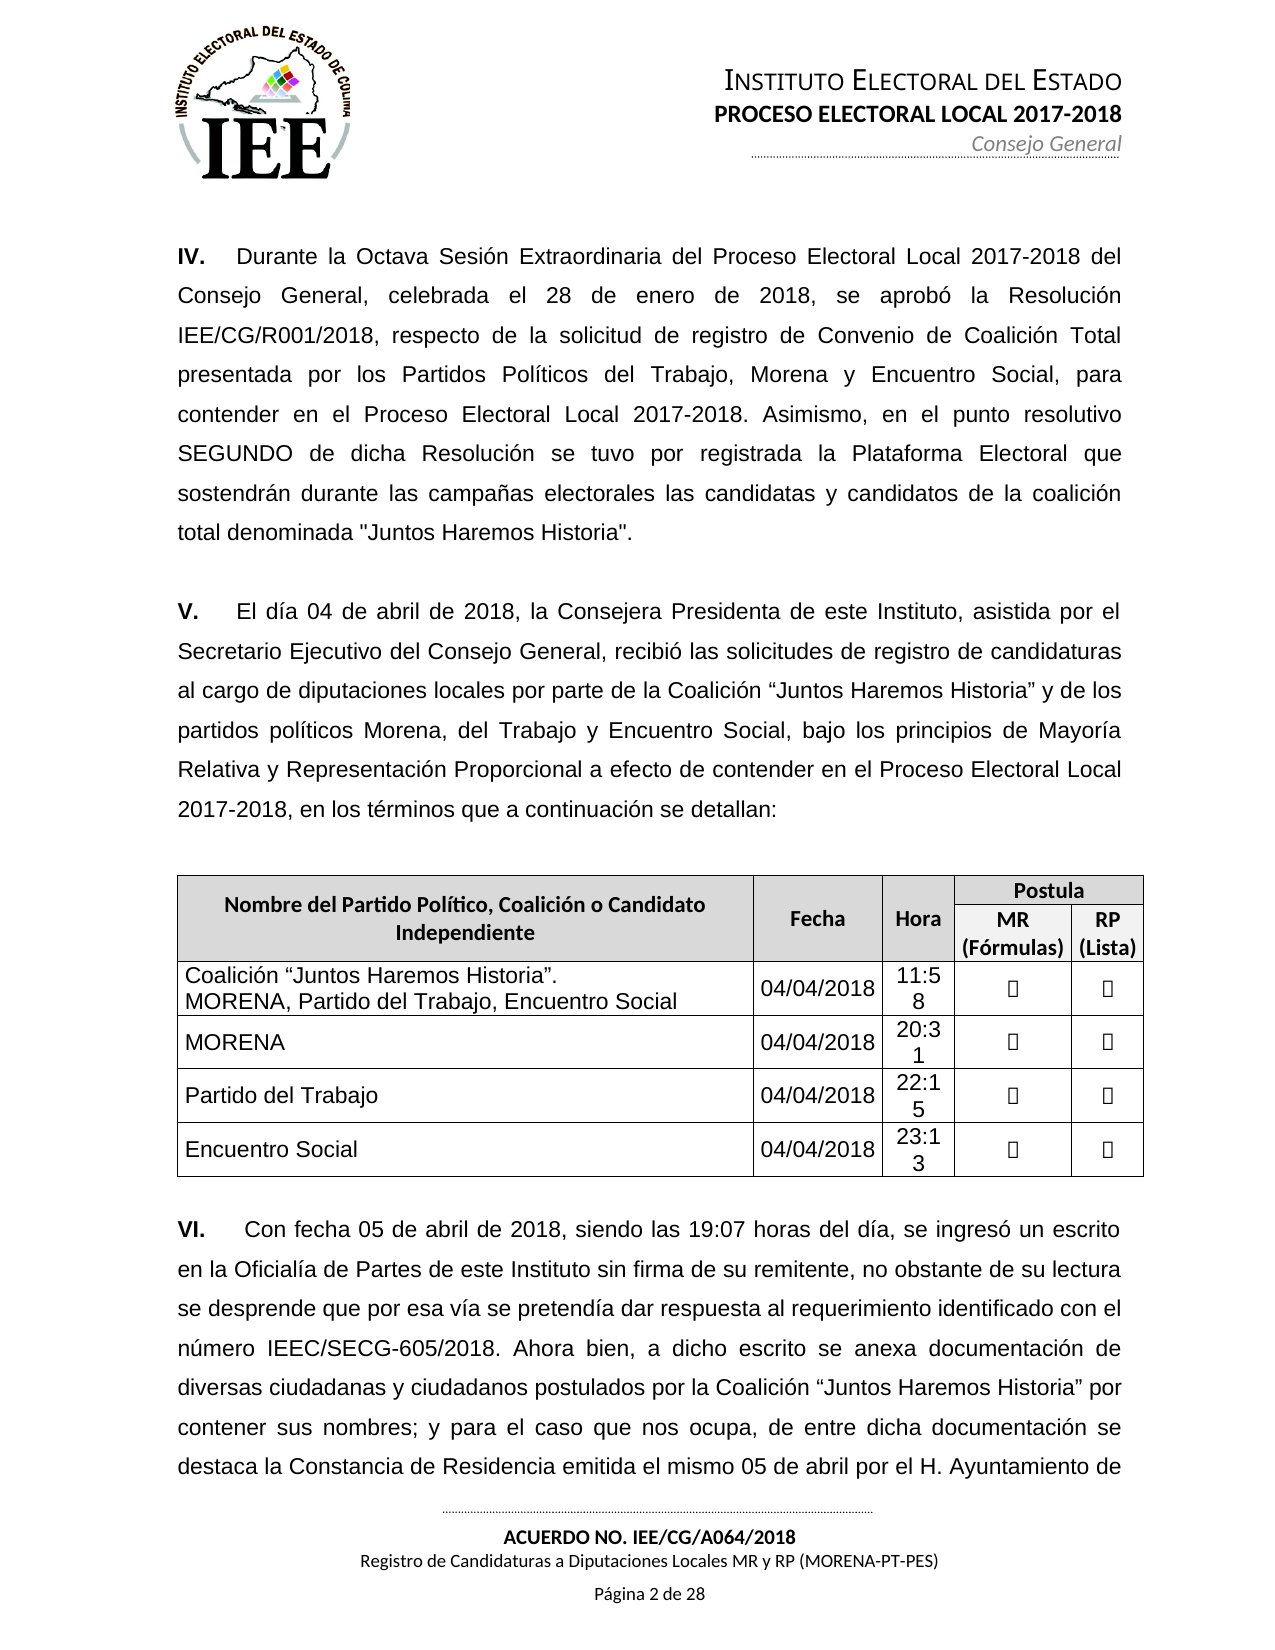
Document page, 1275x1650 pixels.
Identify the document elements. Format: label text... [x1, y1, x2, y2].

table_cell RP (Lista) [1072, 905, 1143, 961]
table_cell 04/04/2018 [754, 1069, 882, 1122]
table_cell 20:31 [883, 1016, 954, 1068]
table_cell 04/04/2018 [754, 1016, 882, 1068]
table_cell Encuentro Social [178, 1123, 753, 1176]
table_cell 04/04/2018 [754, 962, 882, 1014]
table_header Nombre del Partido Político, Coalición o Candidato Independiente [178, 876, 753, 961]
list El día 04 de abril de 2018, la Consejera Presidenta de este Instituto, asistida por el Secretario Ejecutivo del Consejo General, recibió las solicitudes de registro de candidaturas al cargo de diputaciones locales por parte de la Coalición “Juntos Haremos Historia” y de los partidos políticos Morena, del Trabajo y Encuentro Social, bajo los principios de Mayoría Relativa y Representación Proporcional a efecto de contender en el Proceso Electoral Local 2017-2018, en los términos que a continuación se detallan: [177, 598, 1122, 822]
table_header Hora [883, 876, 954, 961]
table_cell 22:15 [883, 1069, 954, 1122]
table_header Fecha [754, 876, 882, 961]
table_cell MORENA [178, 1016, 753, 1068]
table_cell 11:58 [883, 962, 954, 1014]
table_cell  [1072, 1123, 1143, 1176]
table_cell  [955, 1069, 1071, 1122]
table_cell Partido del Trabajo [178, 1069, 753, 1122]
table_cell  [955, 1016, 1071, 1068]
table_cell  [1072, 1069, 1143, 1122]
table_cell  [955, 1123, 1071, 1176]
table_cell  [955, 962, 1071, 1014]
picture [175, 26, 350, 186]
list Durante la Octava Sesión Extraordinaria del Proceso Electoral Local 2017-2018 del Consejo General, celebrada el 28 de enero de 2018, se aprobó la Resolución IEE/CG/R001/2018, respecto de la solicitud de registro de Convenio de Coalición Total presentada por los Partidos Políticos del Trabajo, Morena y Encuentro Social, para contender en el Proceso Electoral Local 2017-2018. Asimismo, en el punto resolutivo SEGUNDO de dicha Resolución se tuvo por registrada la Plataforma Electoral que sostendrán durante las campañas electorales las candidatas y candidatos de la coalición total denominada "Juntos Haremos Historia". [177, 243, 1122, 546]
table_cell MR (Fórmulas) [955, 905, 1071, 961]
table_cell 04/04/2018 [754, 1123, 882, 1176]
table_cell  [1072, 962, 1143, 1014]
table_header Postula [955, 876, 1143, 904]
table_cell 23:13 [883, 1123, 954, 1176]
table_cell  [1072, 1016, 1143, 1068]
table_cell Coalición “Juntos Haremos Historia”. MORENA, Partido del Trabajo, Encuentro Social [178, 962, 753, 1014]
